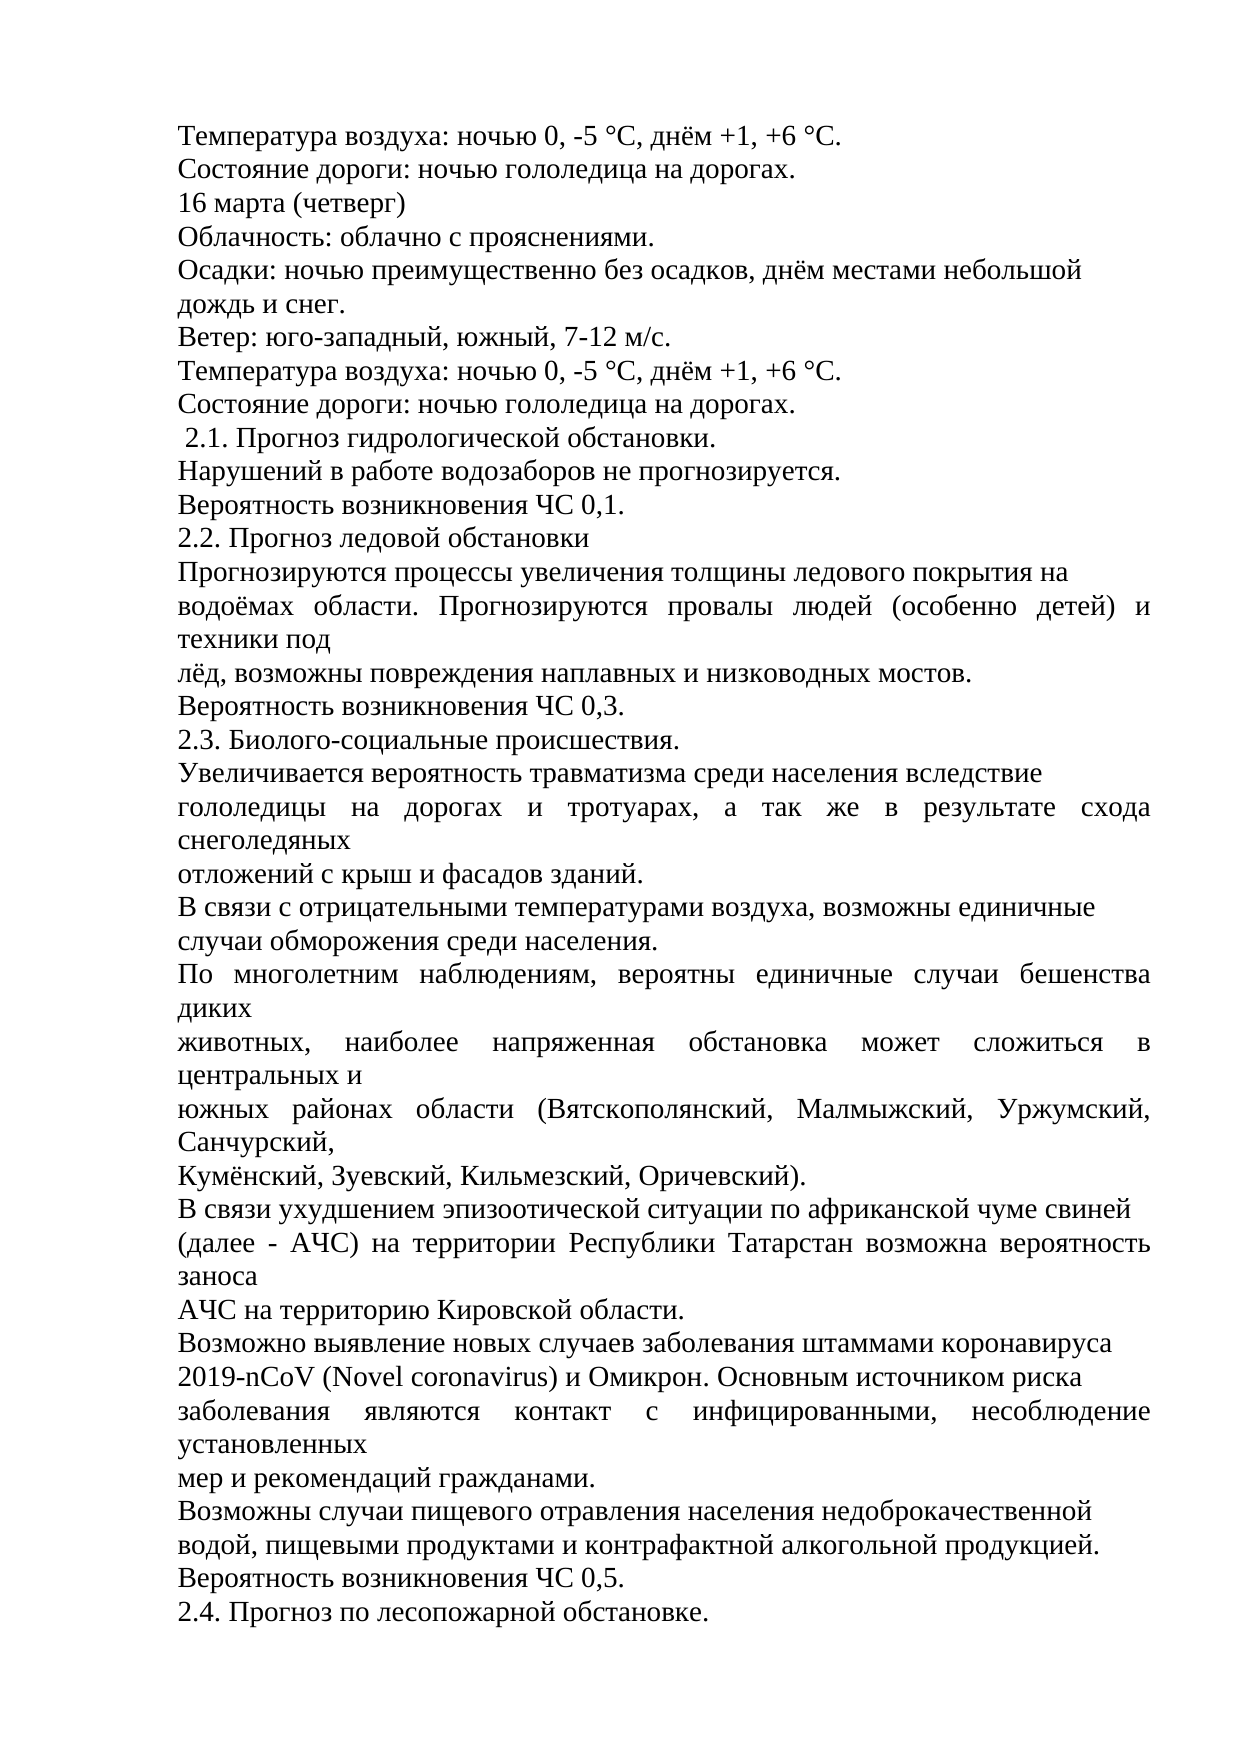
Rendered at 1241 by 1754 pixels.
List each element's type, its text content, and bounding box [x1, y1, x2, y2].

text Вероятность возникновения ЧС 0,1. [177, 487, 1152, 521]
text В связи ухудшением эпизоотической ситуации по африканской чуме свиней [177, 1191, 1152, 1225]
text Возможны случаи пищевого отравления населения недоброкачественной [177, 1493, 1152, 1527]
text Увеличивается вероятность травматизма среди населения вследствие [177, 755, 1152, 789]
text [177, 118, 1152, 420]
text (далее - АЧС) на территории Республики Татарстан возможна вероятность заноса [177, 1225, 1152, 1292]
text случаи обморожения среди населения. [177, 923, 1152, 957]
text 2.2. Прогноз ледовой обстановки [177, 521, 1152, 554]
text Вероятность возникновения ЧС 0,5. [177, 1560, 1152, 1594]
text 2.3. Биолого-социальные происшествия. [177, 722, 1152, 755]
text Кумёнский, Зуевский, Кильмезский, Оричевский). [177, 1158, 1152, 1191]
text водой, пищевыми продуктами и контрафактной алкогольной продукцией. [177, 1527, 1152, 1560]
text Возможно выявление новых случаев заболевания штаммами коронавируса [177, 1326, 1152, 1359]
text водоёмах области. Прогнозируются провалы людей (особенно детей) и техники под [177, 588, 1152, 655]
text Нарушений в работе водозаборов не прогнозируется. [177, 453, 1152, 487]
text Прогнозируются процессы увеличения толщины ледового покрытия на [177, 554, 1152, 588]
text животных, наиболее напряженная обстановка может сложиться в центральных и [177, 1024, 1152, 1091]
text отложений с крыш и фасадов зданий. [177, 856, 1152, 889]
text По многолетним наблюдениям, вероятны единичные случаи бешенства диких [177, 957, 1152, 1024]
text мер и рекомендаций гражданами. [177, 1460, 1152, 1493]
text В связи с отрицательными температурами воздуха, возможны единичные [177, 889, 1152, 923]
text 2019-nCoV (Novel coronavirus) и Омикрон. Основным источником риска [177, 1359, 1152, 1393]
text южных районах области (Вятскополянский, Малмыжский, Уржумский, Санчурский, [177, 1091, 1152, 1158]
text заболевания являются контакт с инфицированными, несоблюдение установленных [177, 1393, 1152, 1460]
text гололедицы на дорогах и тротуарах, а так же в результате схода снеголедяных [177, 789, 1152, 856]
text Вероятность возникновения ЧС 0,3. [177, 688, 1152, 722]
text АЧС на территорию Кировской области. [177, 1292, 1152, 1326]
text лёд, возможны повреждения наплавных и низководных мостов. [177, 655, 1152, 688]
text 2.4. Прогноз по лесопожарной обстановке. [177, 1594, 1152, 1627]
text 2.1. Прогноз гидрологической обстановки. [177, 420, 1152, 453]
